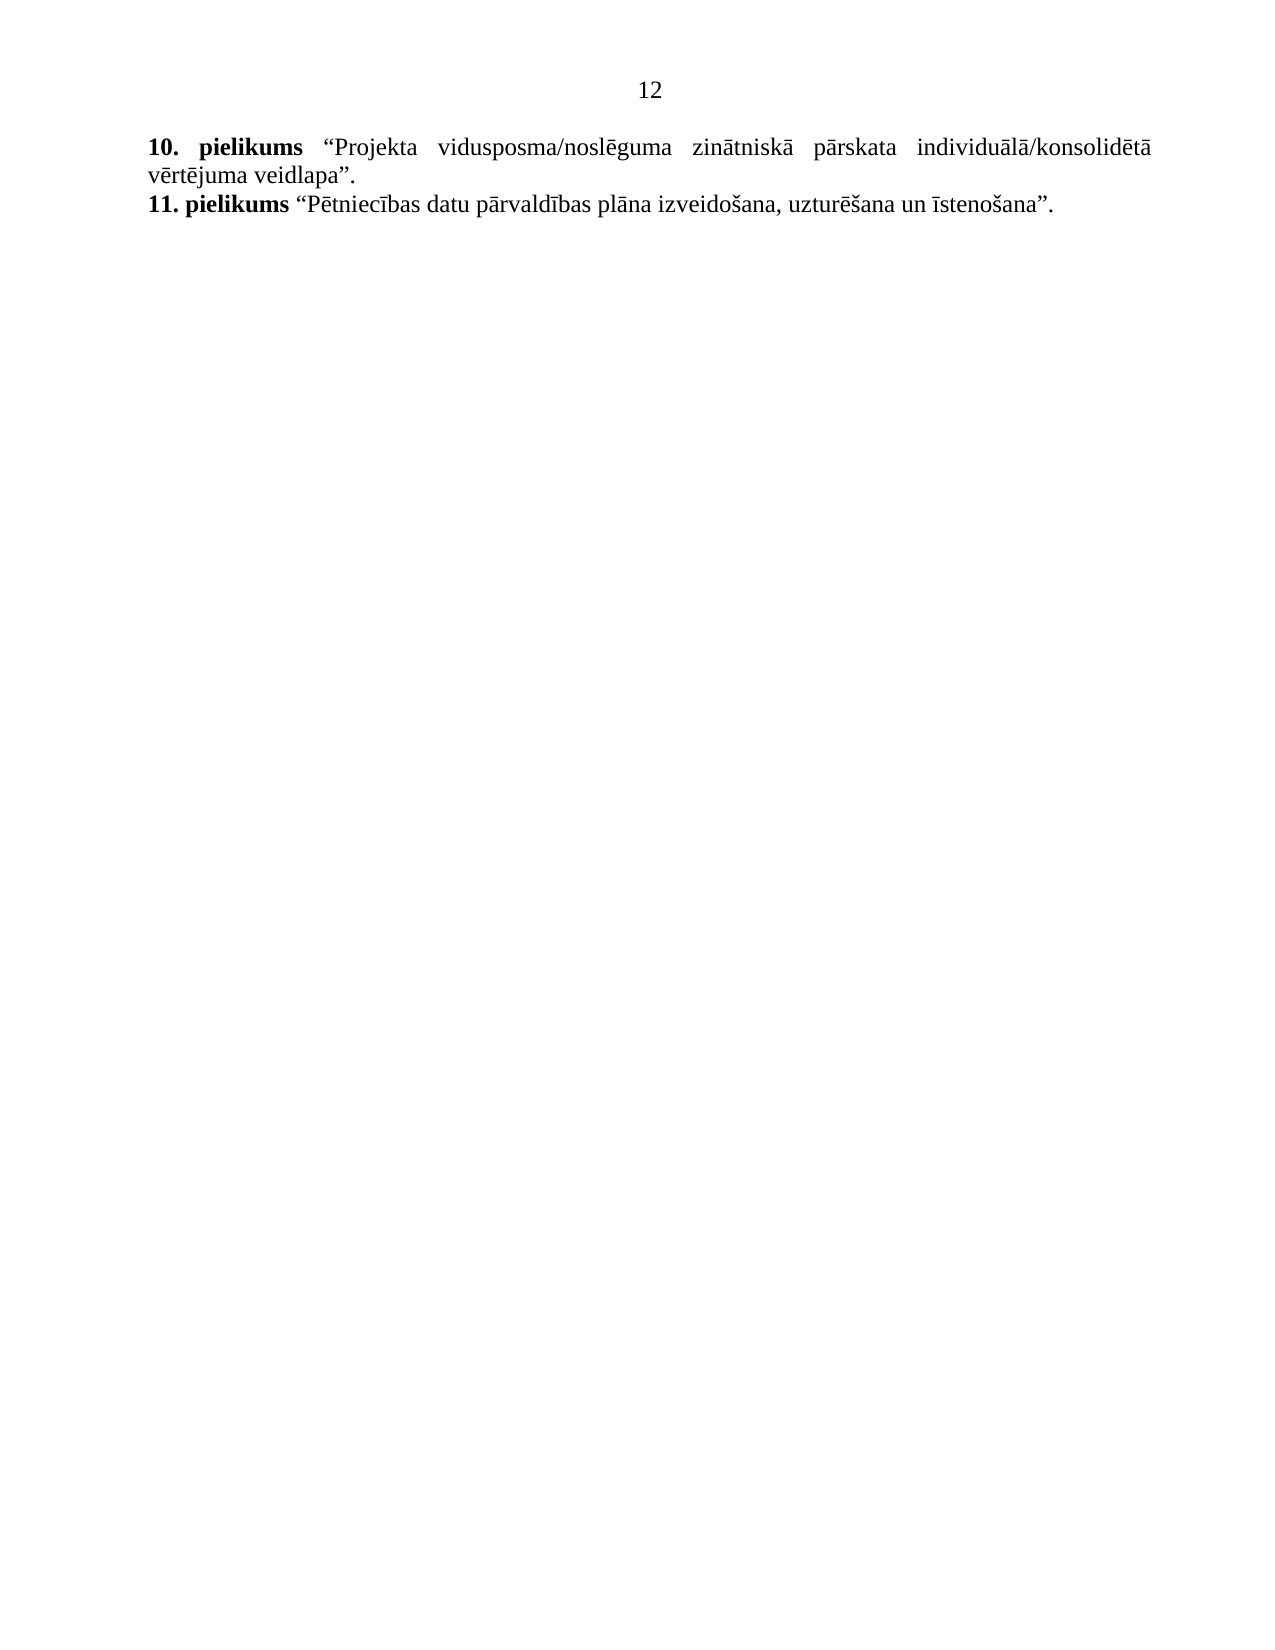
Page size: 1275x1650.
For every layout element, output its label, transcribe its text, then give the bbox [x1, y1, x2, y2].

text 10. pielikums “Projekta noslēguma zinātniskā pārskata individuālā/konsolidētā vērtējuma veidlapa”. [148, 132, 1152, 189]
text 11. pielikums “Pētniecības datu pārvaldības plāna izveidošana, uzturēšana un īstenošana”. [148, 189, 1152, 218]
